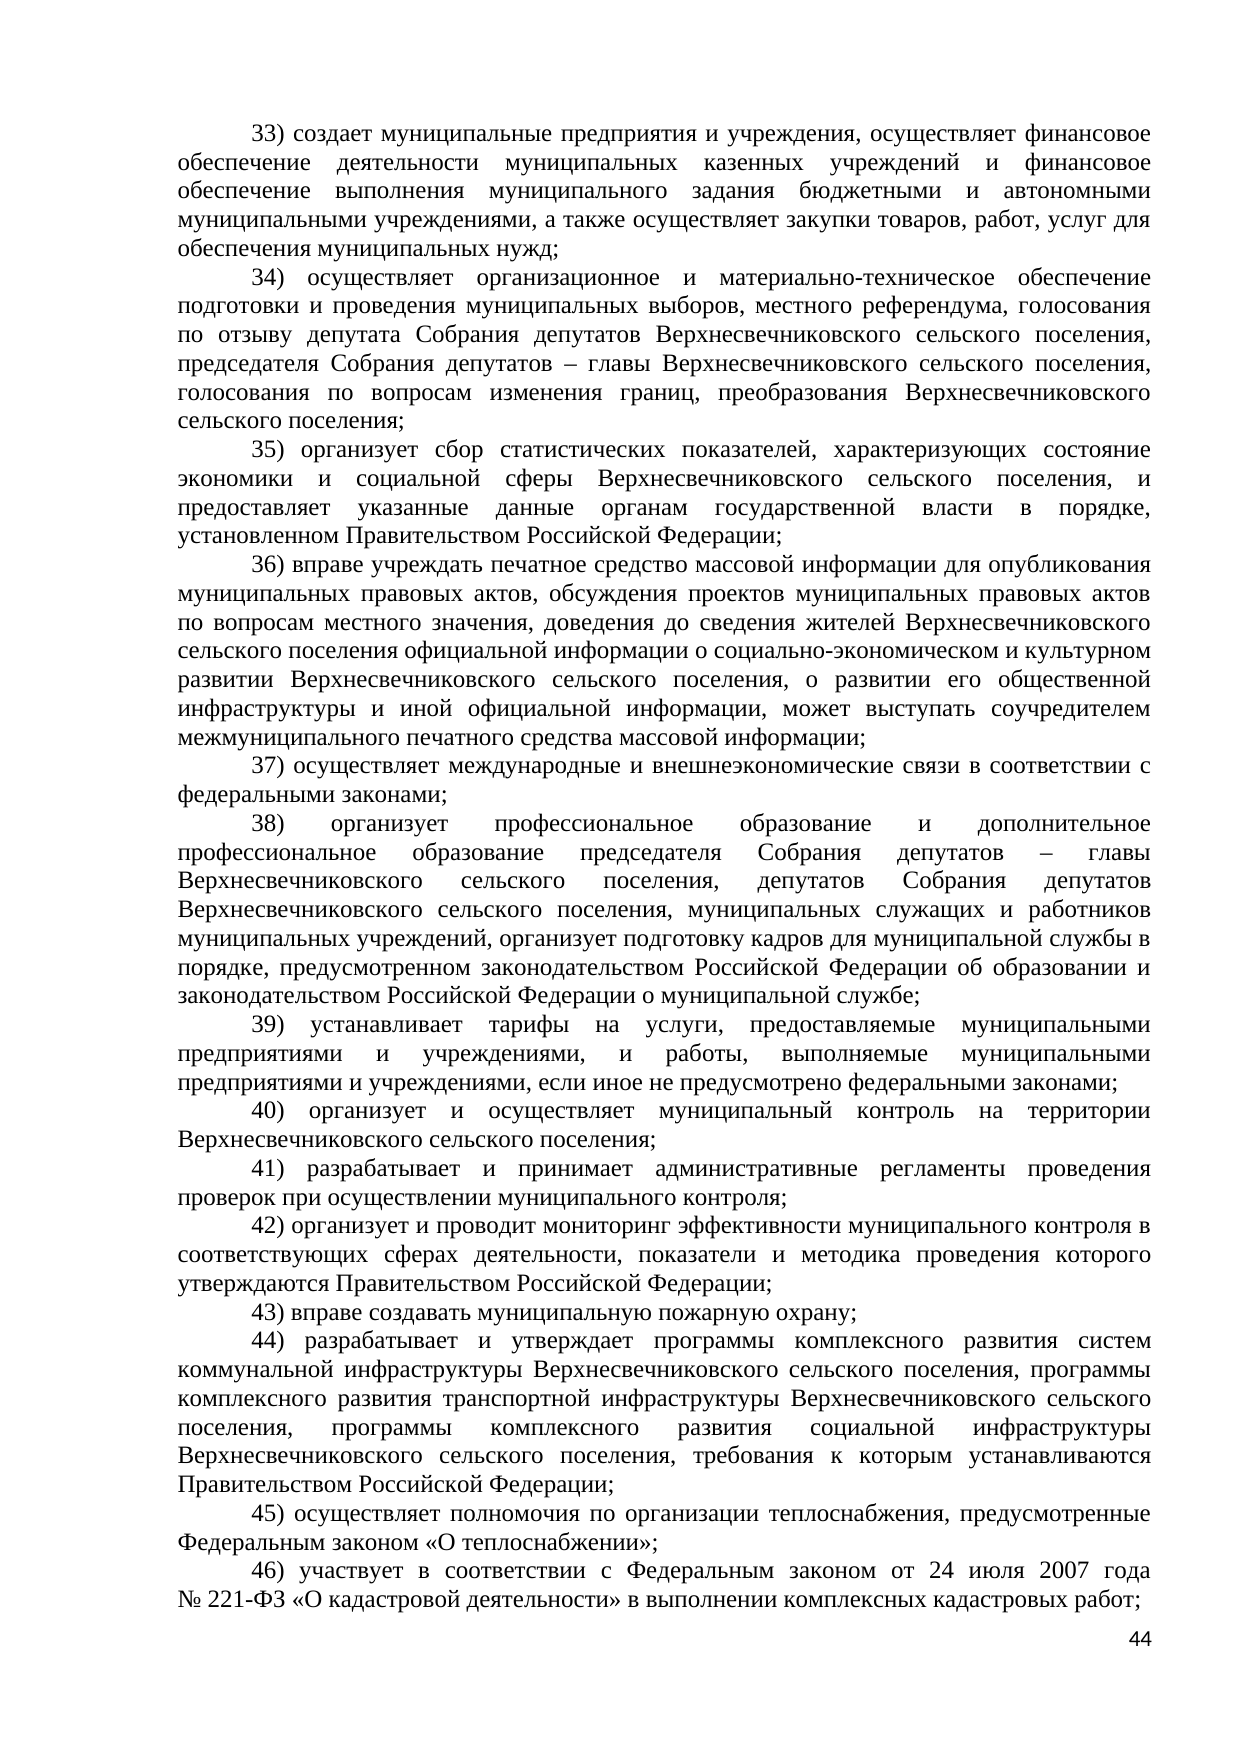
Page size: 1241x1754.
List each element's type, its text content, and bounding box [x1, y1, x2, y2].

text 46) участвует в соответствии с Федеральным законом от 24 июля 2007 года № 221-ФЗ «О кадастровой деятельности» в выполнении комплексных кадастровых работ; [177, 1556, 1152, 1613]
text 38) организует профессиональное образование и дополнительное профессиональное образование председателя Собрания депутатов – главы Верхнесвечниковского сельского поселения, депутатов Собрания депутатов Верхнесвечниковского сельского поселения, муниципальных служащих и работников муниципальных учреждений, организует подготовку кадров для муниципальной службы в порядке, предусмотренном законодательством Российской Федерации об образовании и законодательством Российской Федерации о муниципальной службе; [177, 808, 1152, 1009]
text 45) осуществляет полномочия по организации теплоснабжения, предусмотренные Федеральным законом «О теплоснабжении»; [177, 1498, 1152, 1556]
text 33) создает муниципальные предприятия и учреждения, осуществляет финансовое обеспечение деятельности муниципальных казенных учреждений и финансовое обеспечение выполнения муниципального задания бюджетными и автономными муниципальными учреждениями, а также осуществляет закупки товаров, работ, услуг для обеспечения муниципальных нужд; [177, 118, 1152, 262]
text 34) осуществляет организационное и материально-техническое обеспечение подготовки и проведения муниципальных выборов, местного референдума, голосования по отзыву депутата Собрания депутатов Верхнесвечниковского сельского поселения, председателя Собрания депутатов – главы Верхнесвечниковского сельского поселения, голосования по вопросам изменения границ, преобразования Верхнесвечниковского сельского поселения; [177, 262, 1152, 434]
text 41) разрабатывает и принимает административные регламенты проведения проверок при осуществлении муниципального контроля; [177, 1153, 1152, 1211]
text 40) организует и осуществляет муниципальный контроль на территории Верхнесвечниковского сельского поселения; [177, 1096, 1152, 1153]
text 39) устанавливает тарифы на услуги, предоставляемые муниципальными предприятиями и учреждениями, и работы, выполняемые муниципальными предприятиями и учреждениями, если иное не предусмотрено федеральными законами; [177, 1009, 1152, 1096]
text 37) осуществляет международные и внешнеэкономические связи в соответствии с федеральными законами; [177, 751, 1152, 808]
text 42) организует и проводит мониторинг эффективности муниципального контроля в соответствующих сферах деятельности, показатели и методика проведения которого утверждаются Правительством Российской Федерации; [177, 1211, 1152, 1297]
text 43) вправе создавать муниципальную пожарную охрану; [177, 1297, 1152, 1326]
text 35) организует сбор статистических показателей, характеризующих состояние экономики и социальной сферы Верхнесвечниковского сельского поселения, и предоставляет указанные данные органам государственной власти в порядке, установленном Правительством Российской Федерации; [177, 434, 1152, 549]
text 44) разрабатывает и утверждает программы комплексного развития систем коммунальной инфраструктуры Верхнесвечниковского сельского поселения, программы комплексного развития транспортной инфраструктуры Верхнесвечниковского сельского поселения, программы комплексного развития социальной инфраструктуры Верхнесвечниковского сельского поселения, требования к которым устанавливаются Правительством Российской Федерации; [177, 1326, 1152, 1498]
text 36) вправе учреждать печатное средство массовой информации для опубликования муниципальных правовых актов, обсуждения проектов муниципальных правовых актов по вопросам местного значения, доведения до сведения жителей Верхнесвечниковского сельского поселения официальной информации о социально-экономическом и культурном развитии Верхнесвечниковского сельского поселения, о развитии его общественной инфраструктуры и иной официальной информации, может выступать соучредителем межмуниципального печатного средства массовой информации; [177, 549, 1152, 751]
